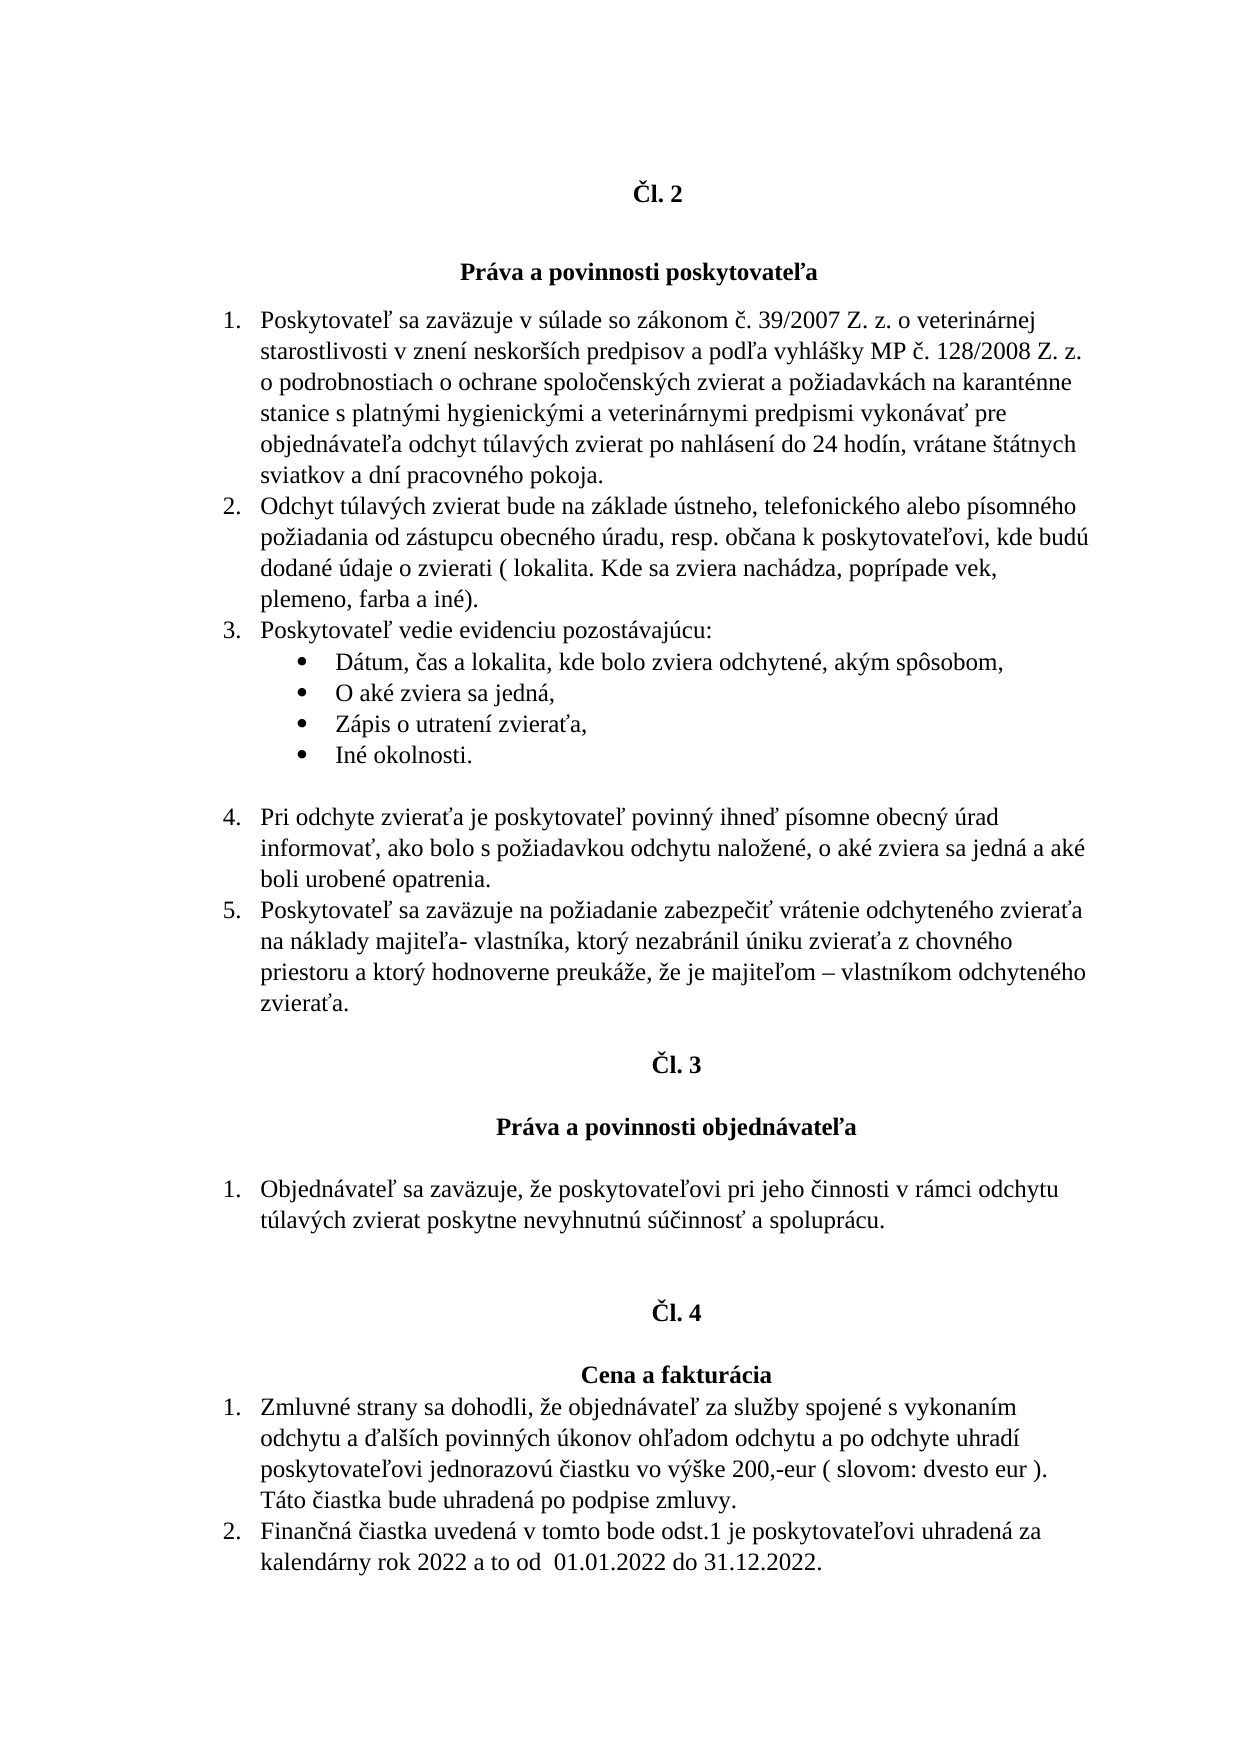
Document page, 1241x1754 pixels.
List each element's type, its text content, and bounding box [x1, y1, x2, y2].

list Iné okolnosti. [298, 740, 1093, 768]
list Čl. 4 [260, 1298, 1093, 1327]
list Práva a povinnosti objednávateľa [260, 1112, 1093, 1141]
list Zápis o utratení zvieraťa, [298, 709, 1093, 737]
list Finančná čiastka uvedená v tomto bode odst.1 je poskytovateľovi uhradená za kalendárny rok 2022 a to od 01.01.2022 do 31.12.2022. [223, 1516, 1093, 1576]
list Poskytovateľ vedie evidenciu pozostávajúcu: [223, 616, 1093, 644]
list Poskytovateľ sa zaväzuje v súlade so zákonom č. 39/2007 Z. z. o veterinárnej starostlivosti v znení neskorších predpisov a podľa vyhlášky MP č. 128/2008 Z. z. o podrobnostiach o ochrane spoločenských zvierat a požiadavkách na karanténne stanice s platnými hygienickými a veterinárnymi predpismi vykonávať pre objednávateľa odchyt túlavých zvierat po nahlásení do 24 hodín, vrátane štátnych sviatkov a dní pracovného pokoja. [223, 305, 1093, 489]
list Čl. 2 [223, 179, 1093, 207]
list Čl. 3 [260, 1050, 1093, 1079]
text Práva a povinnosti poskytovateľa [185, 257, 1093, 286]
list Odchyt túlavých zvierat bude na základe ústneho, telefonického alebo písomného požiadania od zástupcu obecného úradu, resp. občana k poskytovateľovi, kde budú dodané údaje o zvierati ( lokalita. Kde sa zviera nachádza, poprípade vek, plemeno, farba a iné). [223, 491, 1093, 613]
list O aké zviera sa jedná, [298, 678, 1093, 706]
list Zmluvné strany sa dohodli, že objednávateľ za služby spojené s vykonaním odchytu a ďalších povinných úkonov ohľadom odchytu a po odchyte uhradí poskytovateľovi jednorazovú čiastku vo výške 200,-eur ( slovom: dvesto eur ). Táto čiastka bude uhradená po podpise zmluvy. [223, 1392, 1093, 1513]
list Poskytovateľ sa zaväzuje na požiadanie zabezpečiť vrátenie odchyteného zvieraťa na náklady majiteľa- vlastníka, ktorý nezabránil úniku zvieraťa z chovného priestoru a ktorý hodnoverne preukáže, že je majiteľom – vlastníkom odchyteného zvieraťa. [223, 895, 1093, 1017]
list Pri odchyte zvieraťa je poskytovateľ povinný ihneď písomne obecný úrad informovať, ako bolo s požiadavkou odchytu naložené, o aké zviera sa jedná a aké boli urobené opatrenia. [223, 802, 1093, 893]
list Dátum, čas a lokalita, kde bolo zviera odchytené, akým spôsobom, [298, 647, 1093, 675]
list Objednávateľ sa zaväzuje, že poskytovateľovi pri jeho činnosti v rámci odchytu túlavých zvierat poskytne nevyhnutnú súčinnosť a spoluprácu. [223, 1174, 1093, 1234]
list Cena a fakturácia [260, 1361, 1093, 1389]
